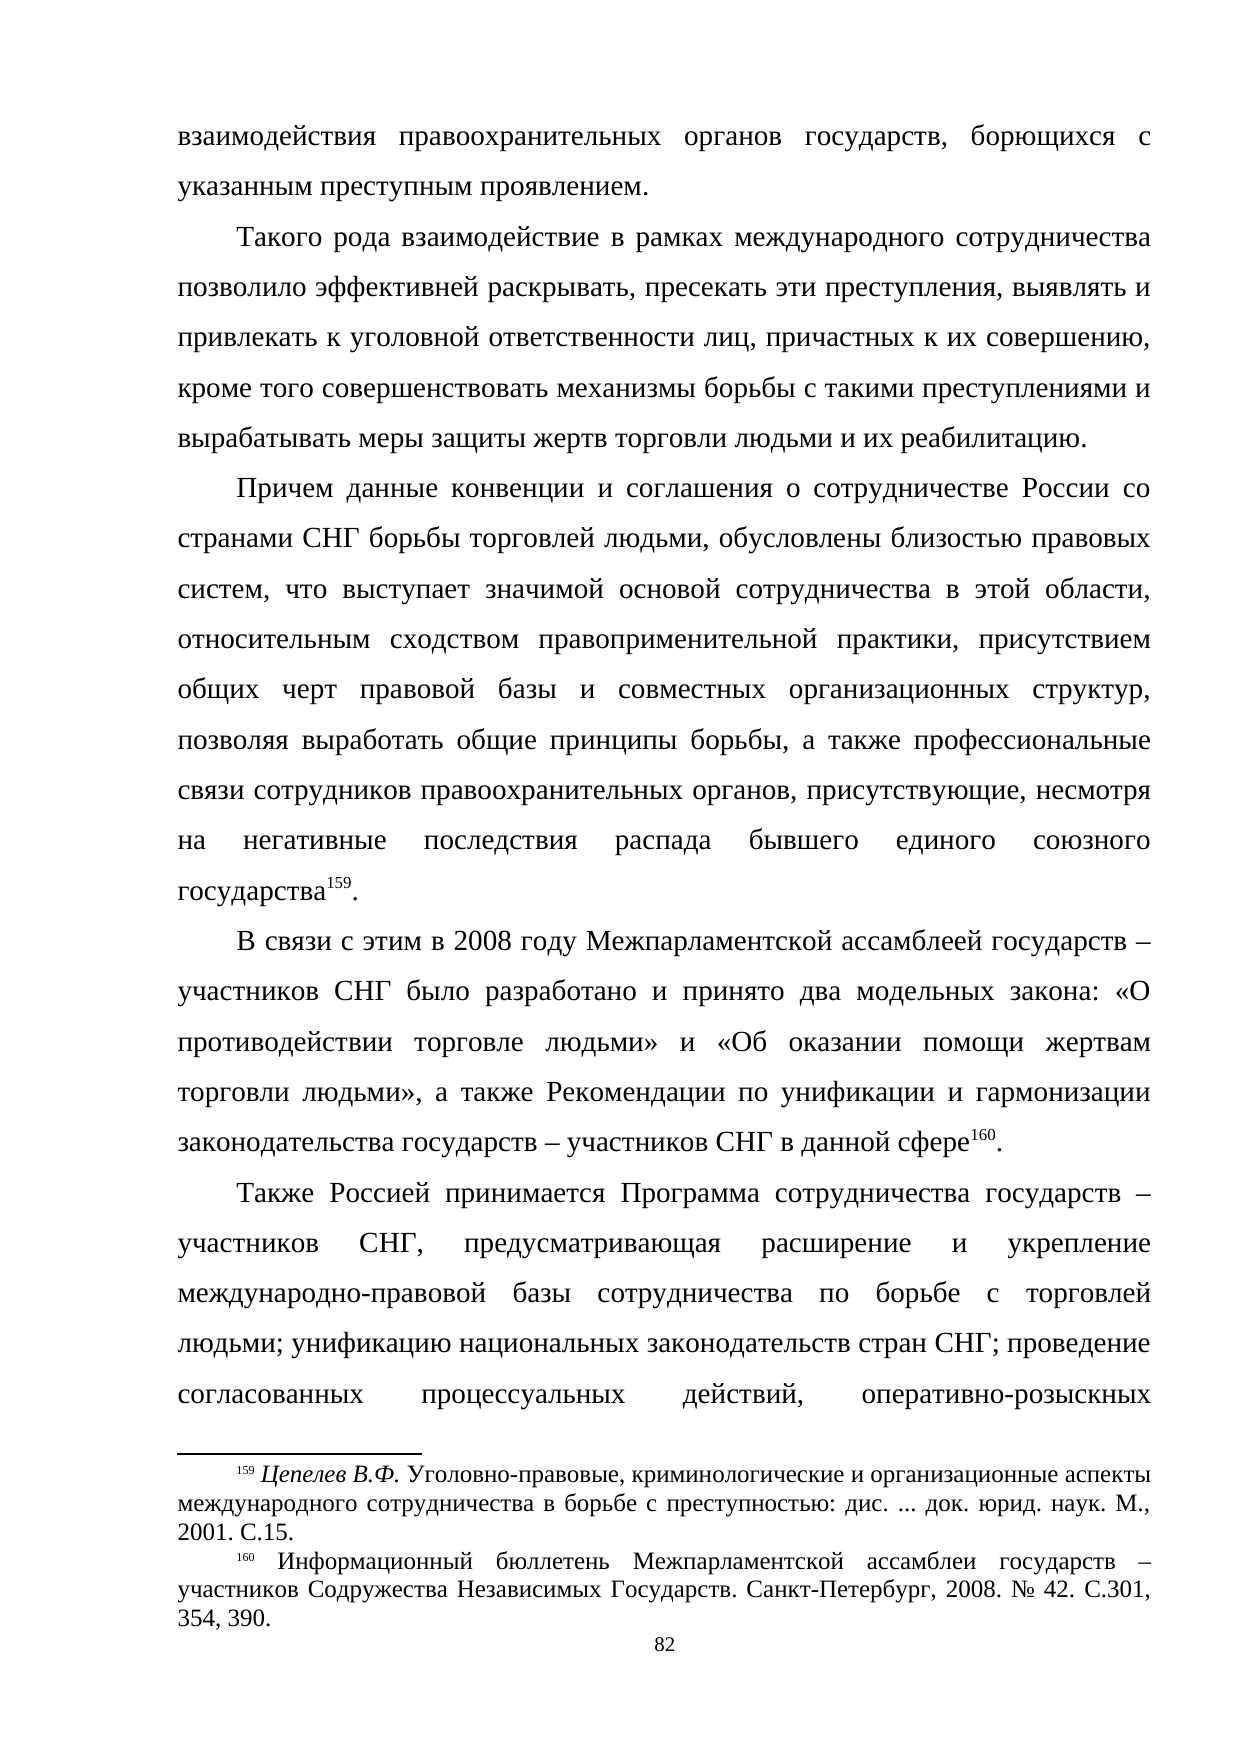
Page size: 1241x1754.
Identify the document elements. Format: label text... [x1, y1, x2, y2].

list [177, 1175, 1152, 1409]
list В связи с этим в 2008 году Межпарламентской ассамблеей государств – участников СНГ было разработано и принято два модельных закона: «О противодействии торговле людьми» и «Об оказании помощи жертвам торговли людьми», а также Рекомендации по унификации и гармонизации законодательства государств – участников СНГ в данной сфере. [177, 923, 1152, 1158]
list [177, 118, 1152, 202]
list Такого рода взаимодействие в рамках международного сотрудничества позволило эффективней раскрывать, пресекать эти преступления, выявлять и привлекать к уголовной ответственности лиц, причастных к их совершению, кроме того совершенствовать механизмы борьбы с такими преступлениями и вырабатывать меры защиты жертв торговли людьми и их реабилитацию. [177, 219, 1152, 453]
list Причем данные конвенции и соглашения о сотрудничестве России со странами СНГ борьбы торговлей людьми, обусловлены близостью правовых систем, что выступает значимой основой сотрудничества в этой области, относительным сходством правоприменительной практики, присутствием общих черт правовой базы и совместных организационных структур, позволяя выработать общие принципы борьбы, а также профессиональные связи сотрудников правоохранительных органов, присутствующие, несмотря на негативные последствия распада бывшего единого союзного государства. [177, 470, 1152, 906]
